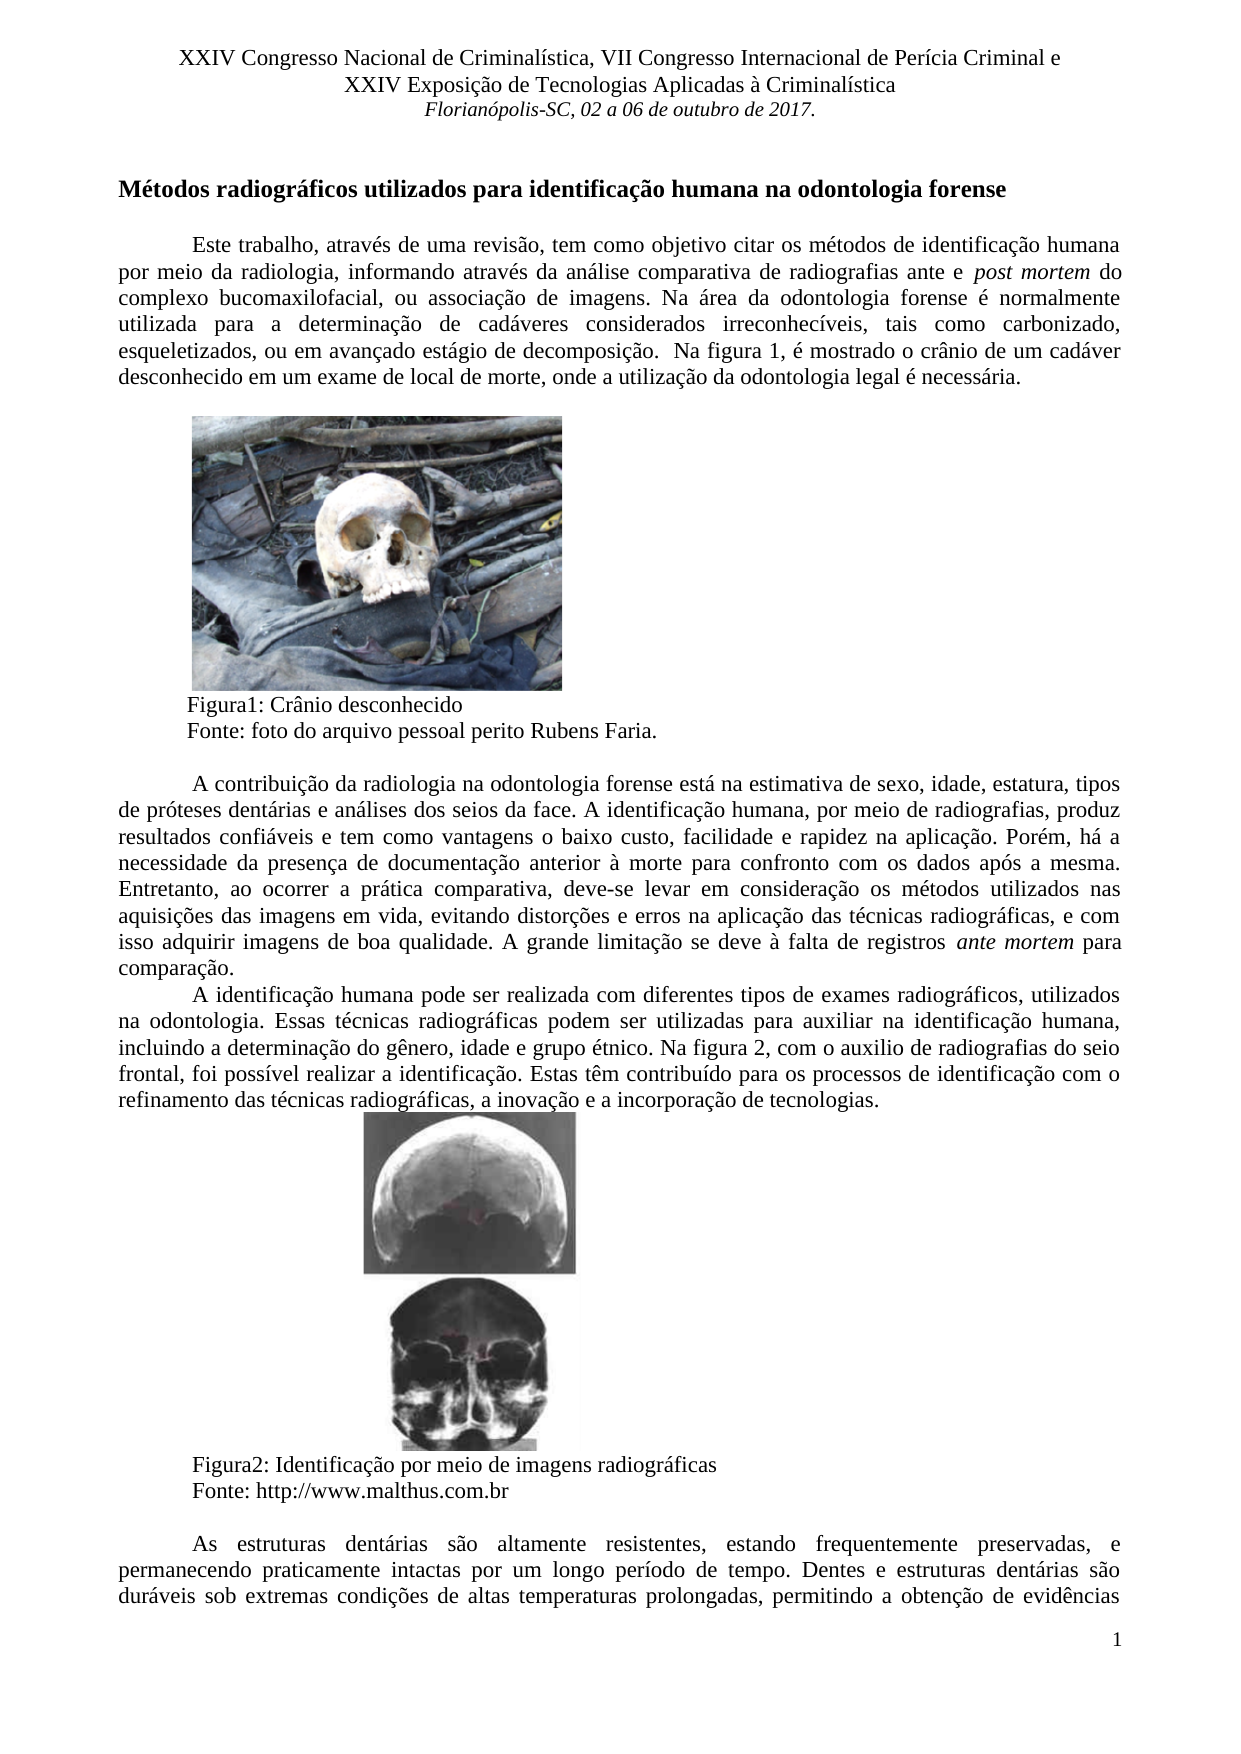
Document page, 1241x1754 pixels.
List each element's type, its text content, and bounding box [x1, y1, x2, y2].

text Fonte: foto do arquivo pessoal perito Rubens Faria. [118, 717, 1122, 744]
text Métodos radiográficos utilizados para identificação humana na odontologia forense [118, 174, 1122, 203]
picture [191, 416, 563, 691]
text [118, 1530, 1122, 1609]
text A identificação humana pode ser realizada com diferentes tipos de exames radiográficos, utilizados na odontologia. Essas técnicas radiográficas podem ser utilizadas para auxiliar na identificação humana, incluindo a determinação do gênero, idade e grupo étnico. Na figura 2, com o auxilio de radiografias do seio frontal, foi possível realizar a identificação. Estas têm contribuído para os processos de identificação com o refinamento das técnicas radiográficas, a inovação e a incorporação de tecnologias. [118, 981, 1122, 1113]
text A contribuição da radiologia na odontologia forense está na estimativa de sexo, idade, estatura, tipos de próteses dentárias e análises dos seios da face. A identificação humana, por meio de radiografias, produz resultados confiáveis e tem como vantagens o baixo custo, facilidade e rapidez na aplicação. Porém, há a necessidade da presença de documentação anterior à morte para confronto com os dados após a mesma. Entretanto, ao ocorrer a prática comparativa, deve-se levar em consideração os métodos utilizados nas aquisições das imagens em vida, evitando distorções e erros na aplicação das técnicas radiográficas, e com isso adquirir imagens de boa qualidade. A grande limitação se deve à falta de registros ante mortem para comparação. [118, 770, 1122, 981]
text Figura1: Crânio desconhecido [118, 691, 1122, 717]
text Fonte: http://www.malthus.com.br [118, 1477, 1122, 1503]
picture [363, 1112, 581, 1451]
text Este trabalho, através de uma revisão, tem como objetivo citar os métodos de identificação humana por meio da radiologia, informando através da análise comparativa de radiografias ante e post mortem do complexo bucomaxilofacial, ou associação de imagens. Na área da odontologia forense é normalmente utilizada para a determinação de cadáveres considerados irreconhecíveis, tais como carbonizado, esqueletizados, ou em avançado estágio de decomposição. Na figura 1, é mostrado o crânio de um cadáver desconhecido em um exame de local de morte, onde a utilização da odontologia legal é necessária. [118, 231, 1122, 389]
text Figura2: Identificação por meio de imagens radiográficas [118, 1451, 1122, 1477]
